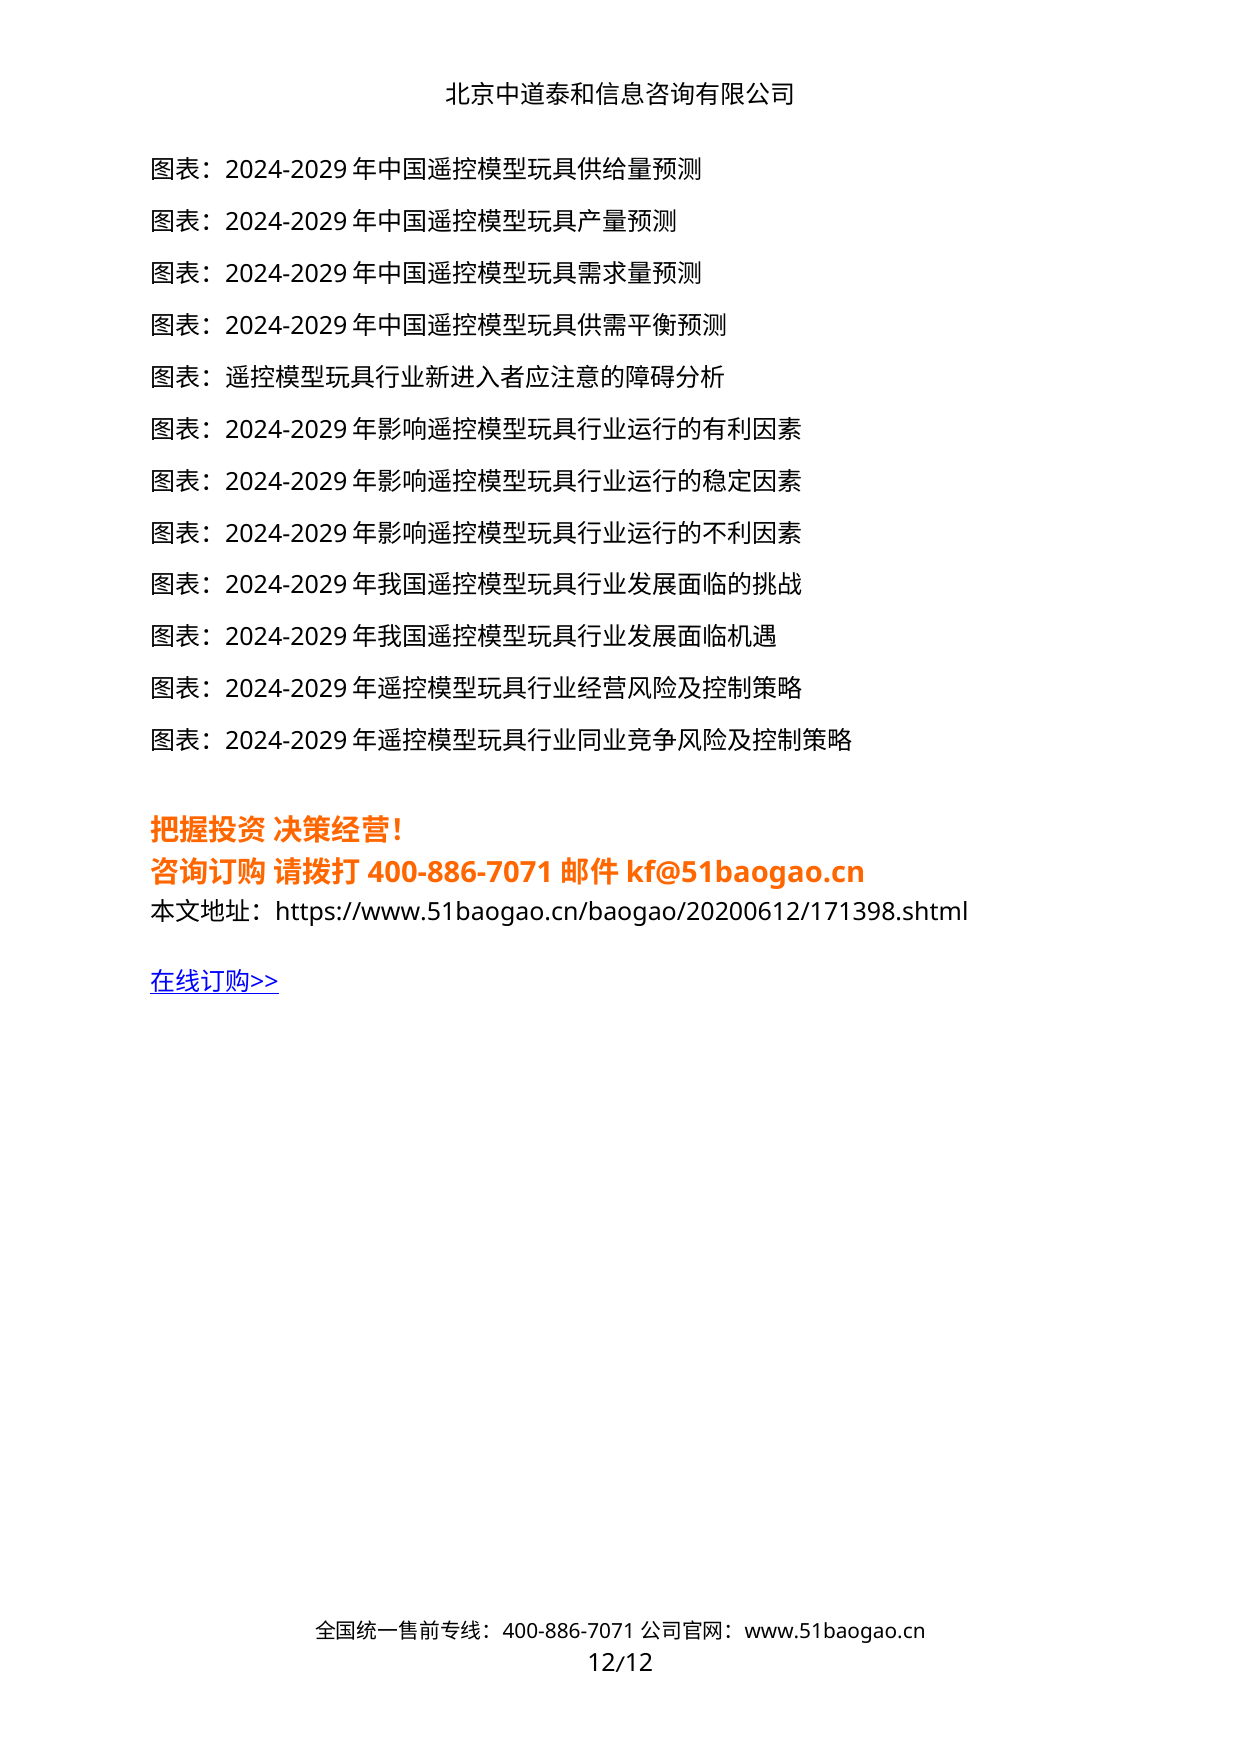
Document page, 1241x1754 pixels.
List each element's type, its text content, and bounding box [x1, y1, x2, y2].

text 图表：2024-2029年我国遥控模型玩具行业发展面临机遇 [150, 617, 1090, 653]
text 图表：2024-2029年影响遥控模型玩具行业运行的不利因素 [150, 513, 1090, 549]
text 图表：2024-2029年中国遥控模型玩具供需平衡预测 [150, 306, 1090, 342]
text 图表：2024-2029年中国遥控模型玩具需求量预测 [150, 254, 1090, 290]
text 图表：2024-2029年中国遥控模型玩具产量预测 [150, 202, 1090, 238]
text 图表：2024-2029年中国遥控模型玩具供给量预测 [150, 150, 1090, 186]
text 把握投资 决策经营！咨询订购 请拨打 400-886-7071 邮件 kf@51baogao.cn本文地址：https://www.51baogao.cn/baogao/20200612/171398.shtml [150, 772, 1090, 927]
text 图表：2024-2029年我国遥控模型玩具行业发展面临的挑战 [150, 565, 1090, 601]
text 图表：遥控模型玩具行业新进入者应注意的障碍分析 [150, 357, 1090, 394]
text 在线订购>> [150, 927, 1090, 998]
text 图表：2024-2029年影响遥控模型玩具行业运行的有利因素 [150, 409, 1090, 446]
text 图表：2024-2029年遥控模型玩具行业经营风险及控制策略 [150, 669, 1090, 705]
text 图表：2024-2029年影响遥控模型玩具行业运行的稳定因素 [150, 461, 1090, 497]
text 图表：2024-2029年遥控模型玩具行业同业竞争风险及控制策略 [150, 721, 1090, 757]
